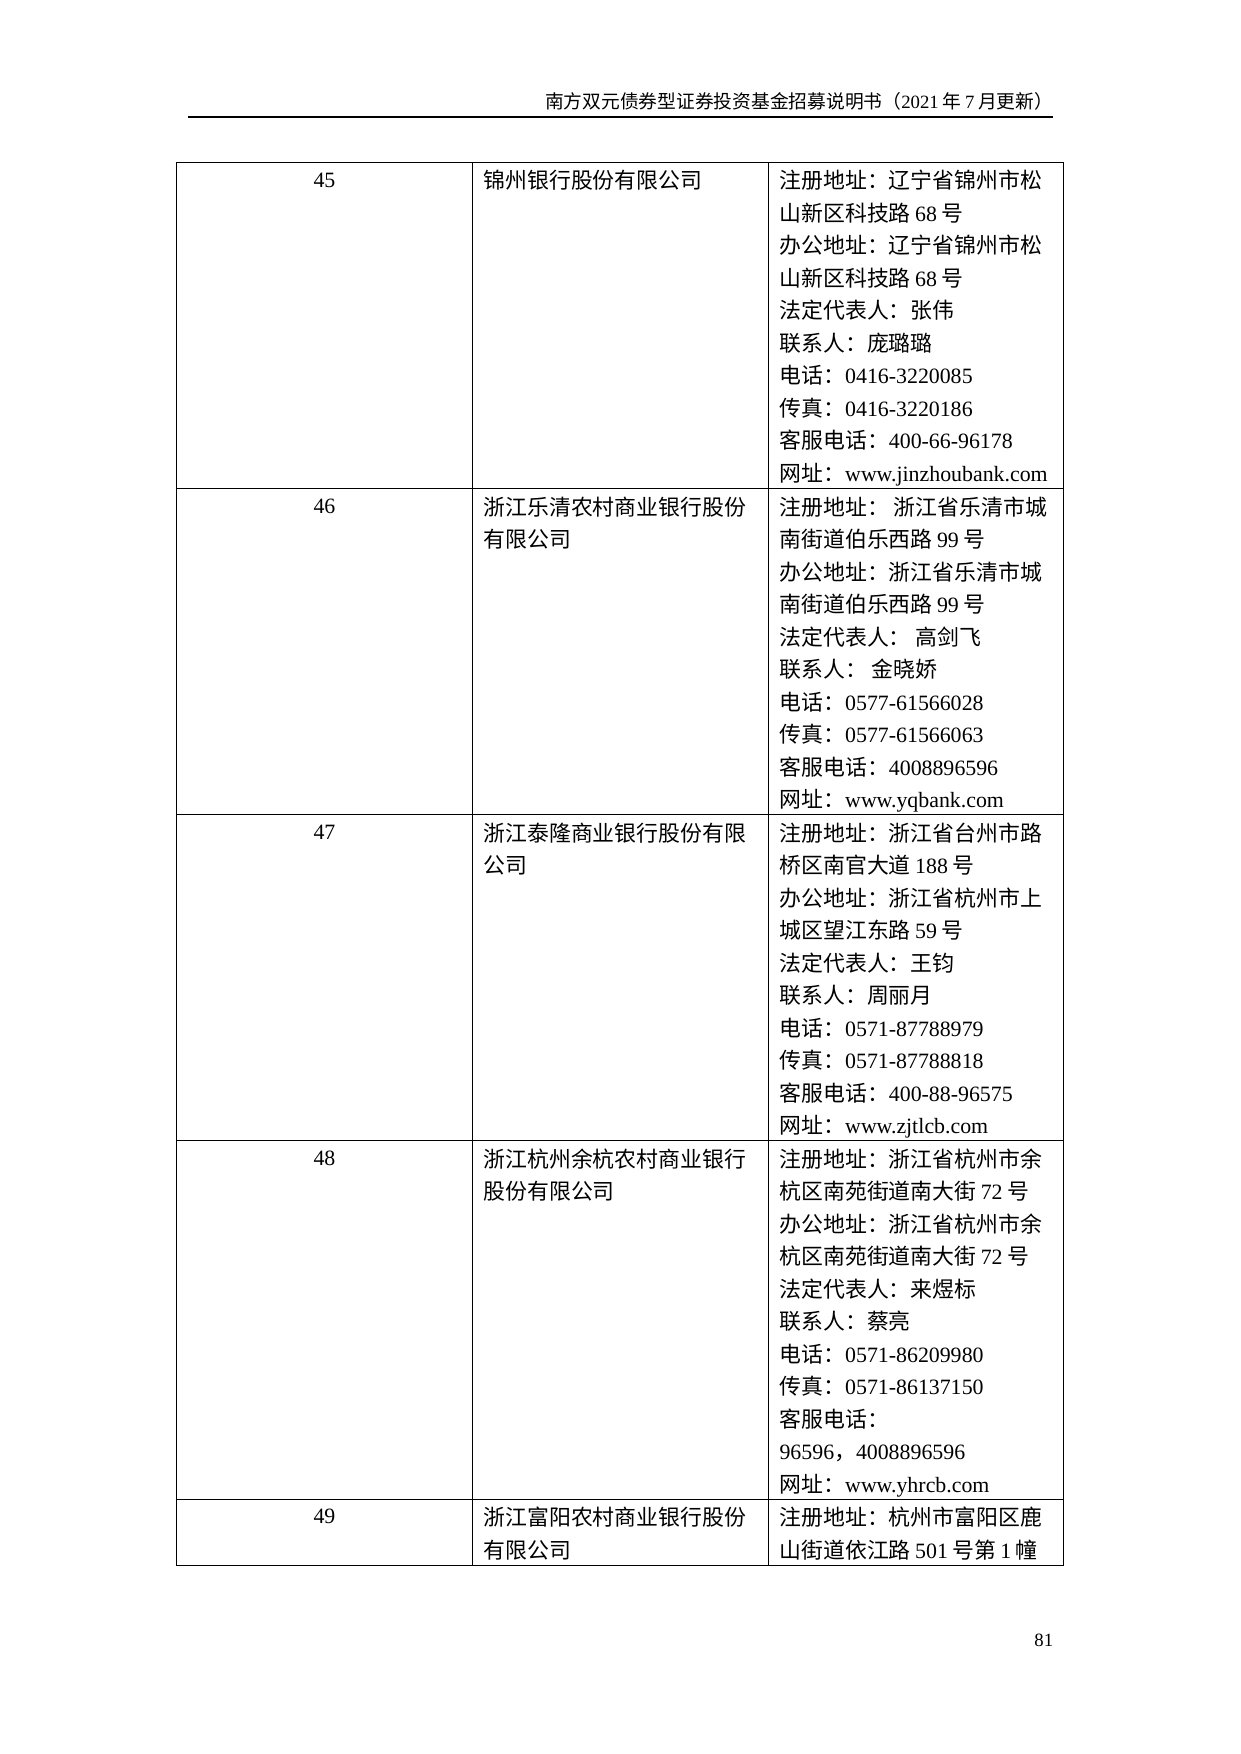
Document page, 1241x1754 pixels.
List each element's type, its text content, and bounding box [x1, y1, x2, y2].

table_cell 浙江乐清农村商业银行股份有限公司 [473, 489, 768, 814]
table_cell 注册地址：辽宁省锦州市松山新区科技路68号 办公地址：辽宁省锦州市松山新区科技路68号 法定代表人：张伟 联系人：庞璐璐 电话：0416-3220085 传真：0416-3220186 客服电话：400-66-96178 网址：www.jinzhoubank.com [769, 163, 1063, 488]
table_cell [769, 1500, 1063, 1565]
table_cell 浙江杭州余杭农村商业银行股份有限公司 [473, 1141, 768, 1499]
table_cell 48 [177, 1141, 472, 1499]
table_cell 49 [177, 1500, 472, 1565]
table_cell 注册地址：浙江省杭州市余杭区南苑街道南大街72号 办公地址：浙江省杭州市余杭区南苑街道南大街72号 法定代表人：来煜标 联系人：蔡亮 电话：0571-86209980 传真：0571-86137150 客服电话：96596，4008896596 网址：www.yhrcb.com [769, 1141, 1063, 1499]
table_cell 47 [177, 815, 472, 1140]
table_cell 45 [177, 163, 472, 488]
table_cell 注册地址：浙江省台州市路桥区南官大道188号 办公地址：浙江省杭州市上城区望江东路59号 法定代表人：王钧 联系人：周丽月 电话：0571-87788979 传真：0571-87788818 客服电话：400-88-96575 网址：www.zjtlcb.com [769, 815, 1063, 1140]
table_cell 浙江泰隆商业银行股份有限公司 [473, 815, 768, 1140]
table_cell 46 [177, 489, 472, 814]
table_cell 注册地址： 浙江省乐清市城南街道伯乐西路99号 办公地址：浙江省乐清市城南街道伯乐西路99号 法定代表人： 高剑飞 联系人： 金晓娇 电话：0577-61566028 传真：0577-61566063 客服电话：4008896596 网址：www.yqbank.com [769, 489, 1063, 814]
table_cell 浙江富阳农村商业银行股份有限公司 [473, 1500, 768, 1565]
table_cell 锦州银行股份有限公司 [473, 163, 768, 488]
